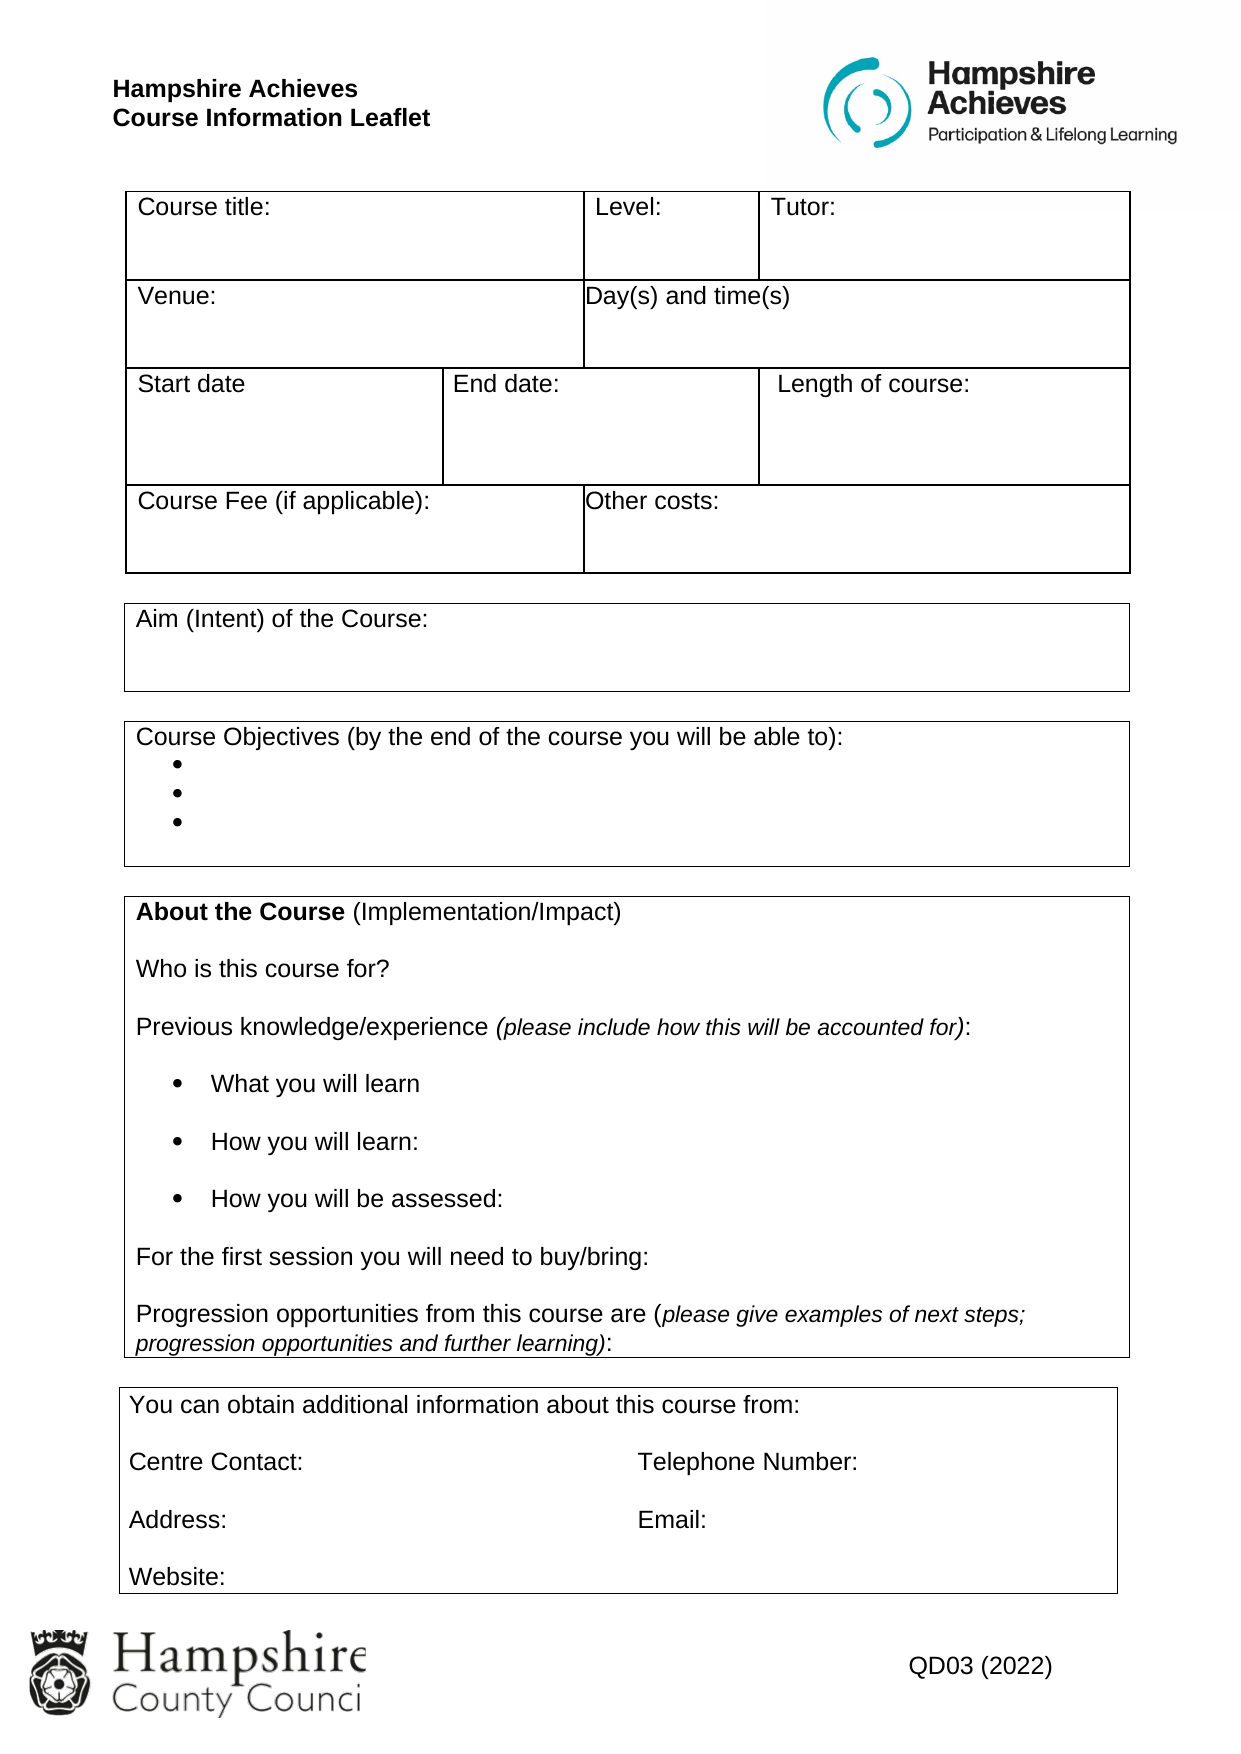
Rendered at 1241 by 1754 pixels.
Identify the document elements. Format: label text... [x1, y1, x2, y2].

text Address: Email: [120, 1502, 1117, 1534]
table_cell End date: [444, 369, 758, 484]
table_header Course title: [127, 192, 583, 278]
table_header About the Course (Implementation/Impact) Who is this course for? Previous knowledge/experience (please include how this will be accounted for): What you will learn How you will learn: How you will be assessed: For the first session you will need to buy/bring: Progression opportunities from this course are (please give examples of next steps; progression opportunities and further learning): [125, 897, 1129, 1357]
table_cell Venue: [127, 281, 583, 367]
table_header Course Objectives (by the end of the course you will be able to): [125, 722, 1129, 866]
table_cell Start date [127, 369, 442, 484]
text Website: [120, 1559, 1117, 1593]
text You can obtain additional information about this course from: [120, 1388, 1117, 1419]
picture [28, 1630, 366, 1718]
table_cell Other costs: [585, 486, 1129, 572]
table_header Level: [585, 192, 758, 278]
text Centre Contact: Telephone Number: [120, 1444, 1117, 1476]
table_cell Day(s) and time(s) [585, 281, 1129, 367]
table_cell Course Fee (if applicable): [127, 486, 583, 572]
table_cell Length of course: [760, 369, 1129, 484]
picture [764, 0, 1241, 212]
table_header Tutor: [760, 192, 1129, 278]
table_header Aim (Intent) of the Course: [125, 604, 1129, 691]
